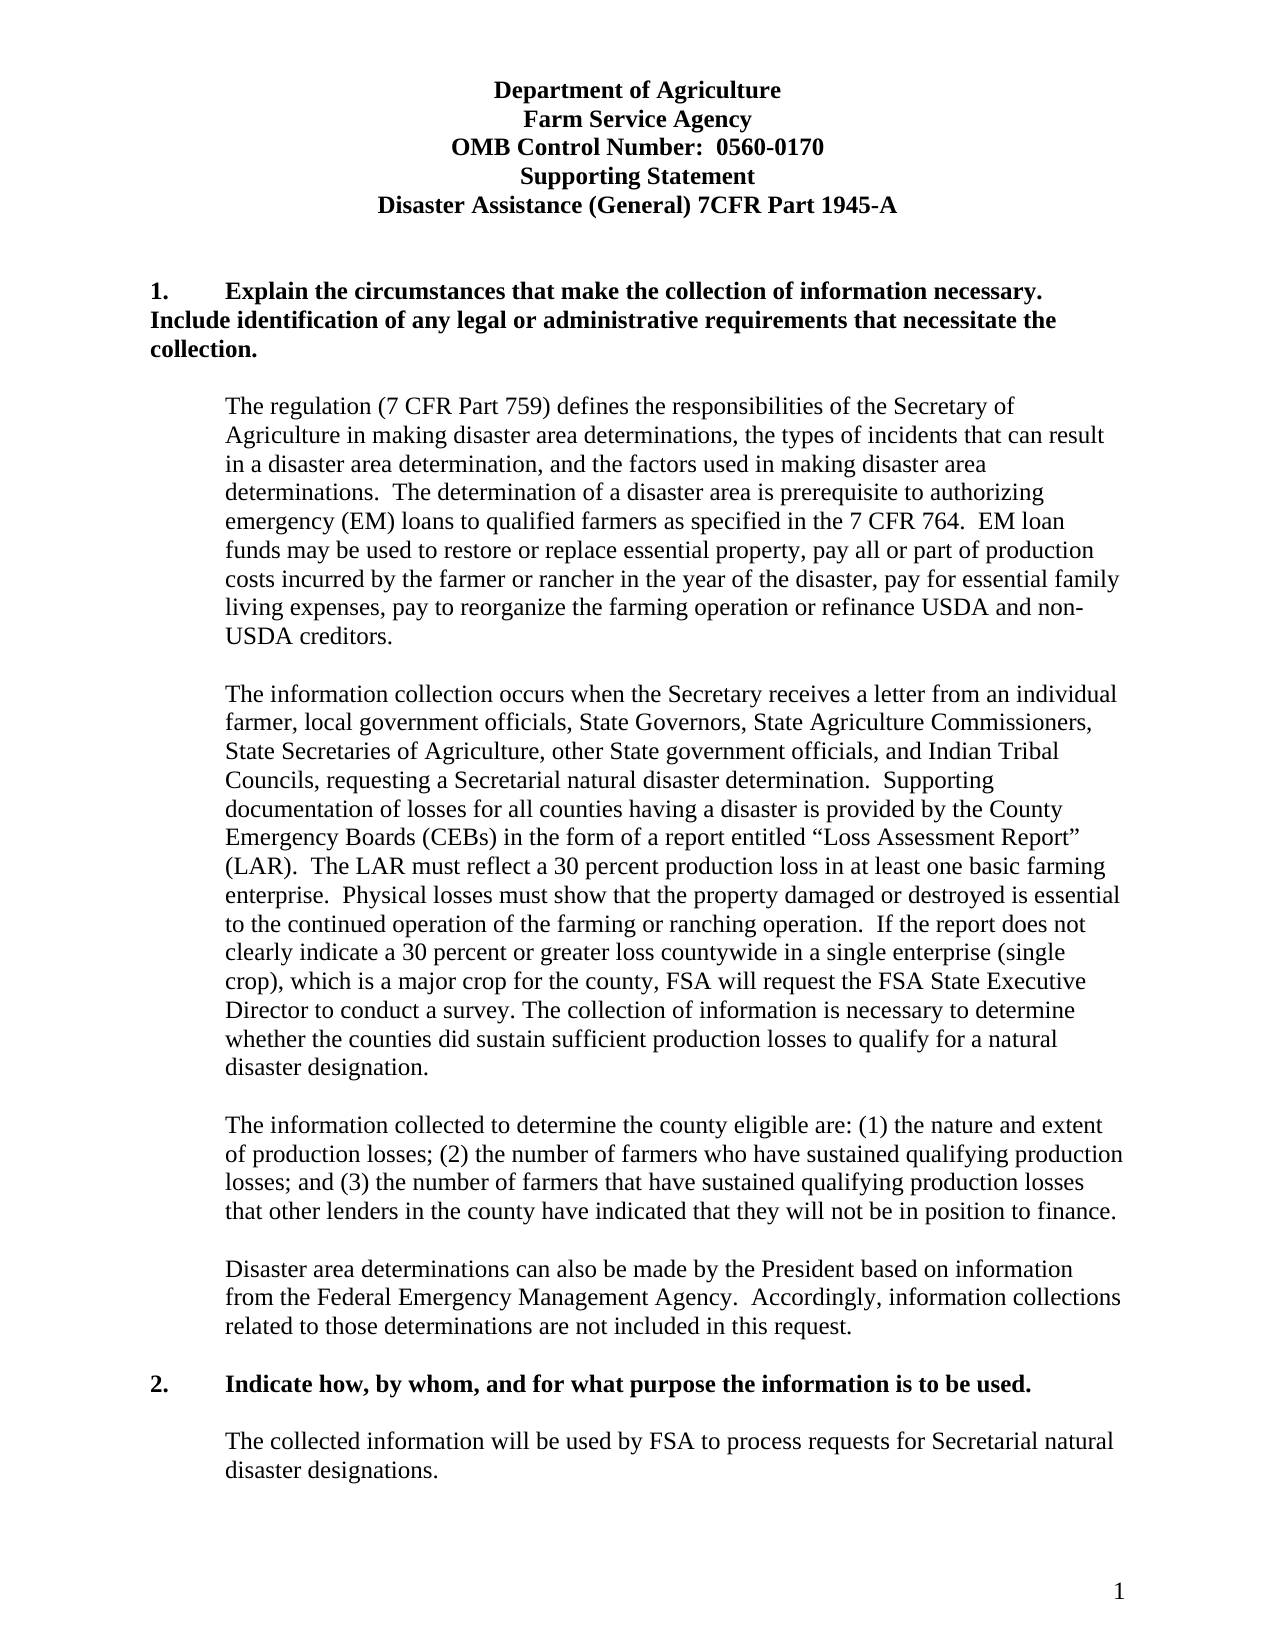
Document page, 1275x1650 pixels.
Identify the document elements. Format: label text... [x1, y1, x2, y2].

text Farm Service Agency [150, 104, 1125, 132]
text The regulation (7 CFR Part 759) defines the responsibilities of the Secretary of Agriculture in making disaster area determinations, the types of incidents that can result in a disaster area determination, and the factors used in making disaster area determinations. The determination of a disaster area is prerequisite to authorizing emergency (EM) loans to qualified farmers as specified in the 7 CFR 764. EM loan funds may be used to restore or replace essential property, pay all or part of production costs incurred by the farmer or rancher in the year of the disaster, pay for essential family living expenses, pay to reorganize the farming operation or refinance USDA and non-USDA creditors. [225, 391, 1125, 650]
text Disaster Assistance (General) 7CFR Part 1945-A [150, 190, 1125, 219]
text Department of Agriculture [150, 75, 1125, 104]
text Supporting Statement [150, 161, 1125, 190]
text 2. Indicate how, by whom, and for what purpose the information is to be used. [150, 1369, 1125, 1397]
text The information collection occurs when the Secretary receives a letter from an individual farmer, local government officials, State Governors, State Agriculture Commissioners, State Secretaries of Agriculture, other State government officials, and Indian Tribal Councils, requesting a Secretarial natural disaster determination. Supporting documentation of losses for all counties having a disaster is provided by the County Emergency Boards (CEBs) in the form of a report entitled “Loss Assessment Report” (LAR). The LAR must reflect a 30 percent production loss in at least one basic farming enterprise. Physical losses must show that the property damaged or destroyed is essential to the continued operation of the farming or ranching operation. If the report does not clearly indicate a 30 percent or greater loss countywide in a single enterprise (single crop), which is a major crop for the county, FSA will request the FSA State Executive Director to conduct a survey. The collection of information is necessary to determine whether the counties did sustain sufficient production losses to qualify for a natural disaster designation. [225, 679, 1125, 1081]
text The information collected to determine the county eligible are: (1) the nature and extent of production losses; (2) the number of farmers who have sustained qualifying production losses; and (3) the number of farmers that have sustained qualifying production losses that other lenders in the county have indicated that they will not be in position to finance. [225, 1110, 1125, 1225]
text OMB Control Number: 0560-0170 [150, 132, 1125, 161]
list Explain the circumstances that make the collection of information necessary. Include identification of any legal or administrative requirements that necessitate the collection. [150, 276, 1125, 362]
text The collected information will be used by FSA to process requests for Secretarial natural disaster designations. [225, 1426, 1125, 1484]
text Disaster area determinations can also be made by the President based on information from the Federal Emergency Management Agency. Accordingly, information collections related to those determinations are not included in this request. [225, 1254, 1125, 1340]
